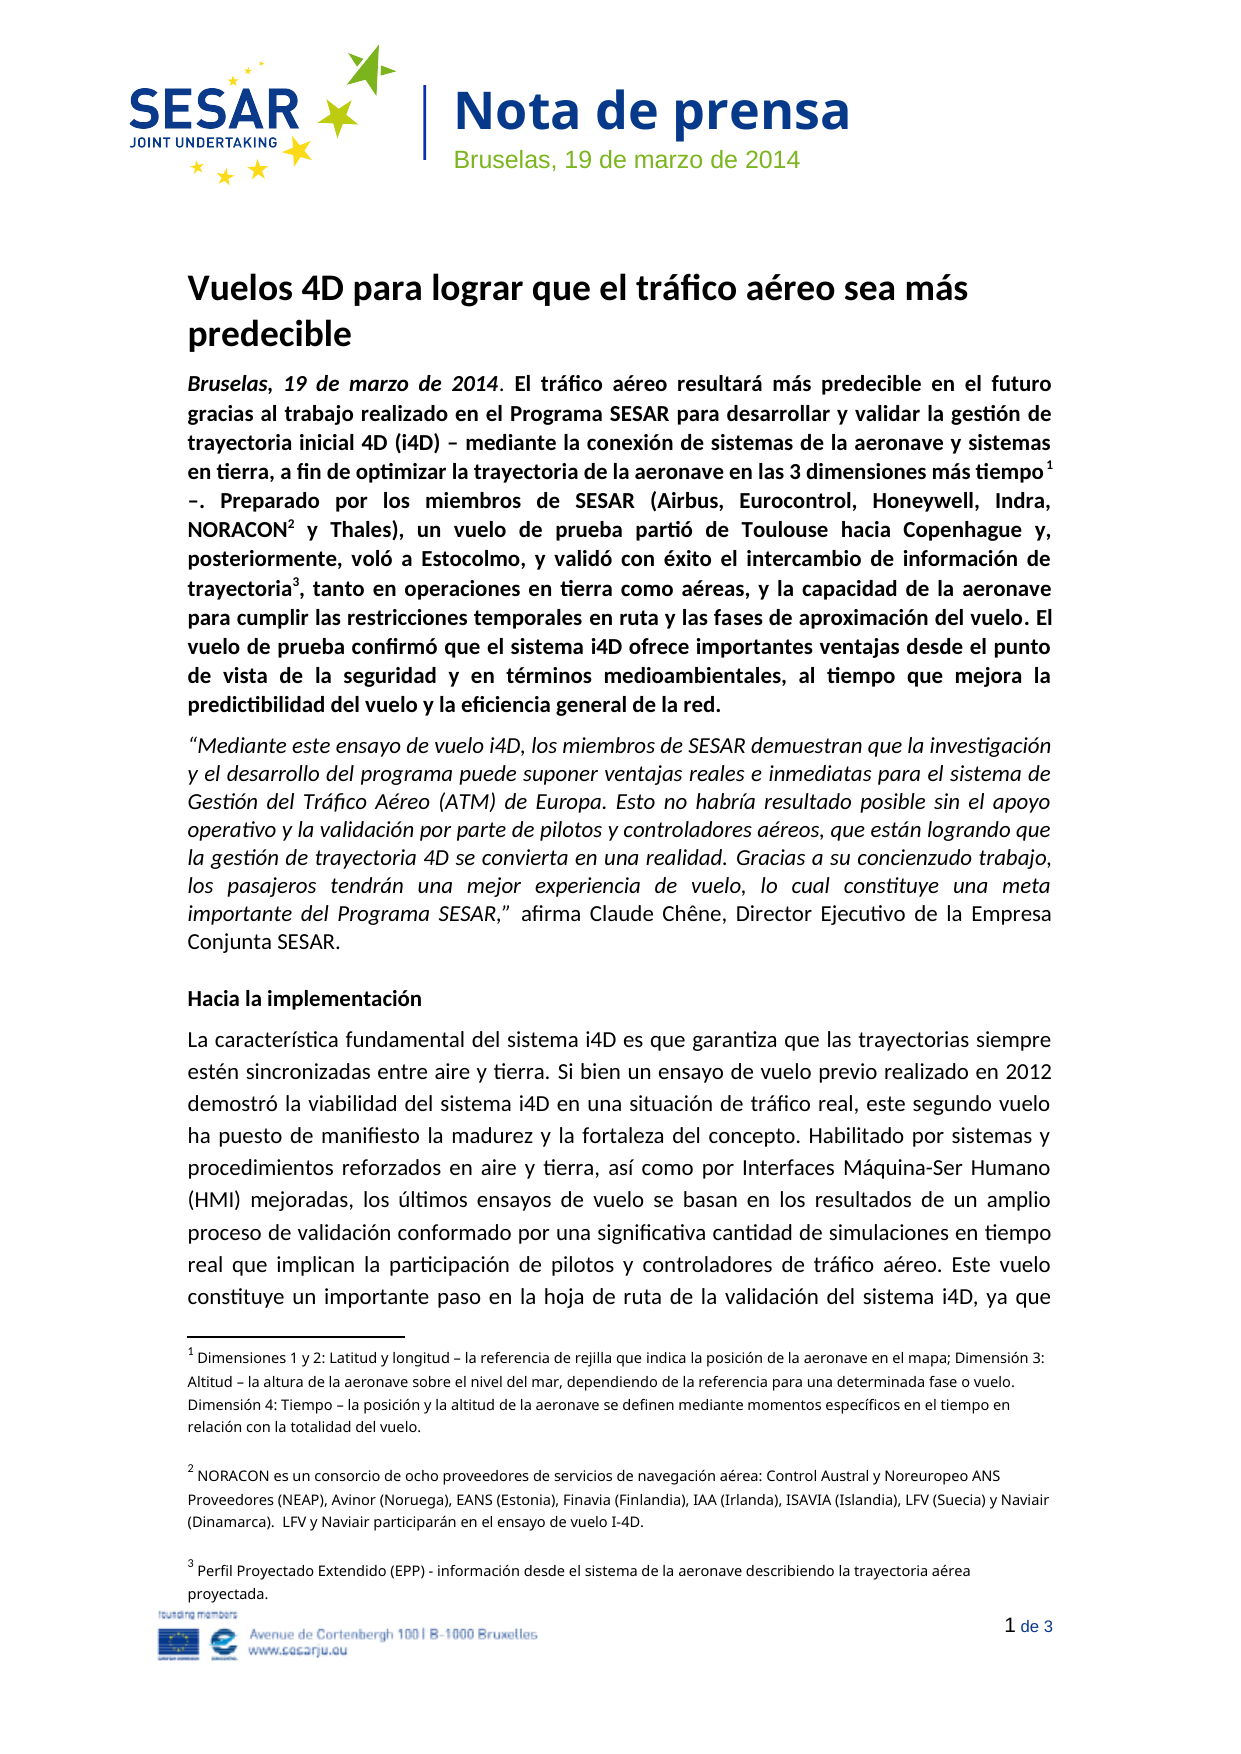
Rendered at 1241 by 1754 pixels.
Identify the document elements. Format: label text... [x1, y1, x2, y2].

text Hacia la implementación [187, 983, 1053, 1012]
text Bruselas, 19 de marzo de 2014. El tráfico aéreo resultará más predecible en el futuro gracias al trabajo realizado en el Programa SESAR para desarrollar y validar la gestión de trayectoria inicial 4D (i4D) – mediante la conexión de sistemas de la aeronave y sistemas en tierra, a fin de optimizar la trayectoria de la aeronave en las 3 dimensiones más tiempo –. Preparado por los miembros de SESAR (Airbus, Eurocontrol, Honeywell, Indra, NORACON y Thales), un vuelo de prueba partió de Toulouse hacia Copenhague y, posteriormente, voló a Estocolmo, y validó con éxito el intercambio de información de trayectoria, tanto en operaciones en tierra como aéreas, y la capacidad de la aeronave para cumplir las restricciones temporales en ruta y las fases de aproximación del vuelo. El vuelo de prueba confirmó que el sistema i4D ofrece importantes ventajas desde el punto de vista de la seguridad y en términos medioambientales, al tiempo que mejora la predictibilidad del vuelo y la eficiencia general de la red. [187, 368, 1053, 718]
picture [423, 85, 427, 160]
text “Mediante este ensayo de vuelo i4D, los miembros de SESAR demuestran que la investigación y el desarrollo del programa puede suponer ventajas reales e inmediatas para el sistema de Gestión del Tráfico Aéreo (ATM) de Europa. Esto no habría resultado posible sin el apoyo operativo y la validación por parte de pilotos y controladores aéreos, que están logrando que la gestión de trayectoria 4D se convierta en una realidad. Gracias a su concienzudo trabajo, los pasajeros tendrán una mejor experiencia de vuelo, lo cual constituye una meta importante del Programa SESAR,” afirma Claude Chêne, Director Ejecutivo de la Empresa Conjunta SESAR. [187, 731, 1053, 955]
picture [129, 44, 397, 186]
text Vuelos 4D para lograr que el tráfico aéreo sea más predecible [187, 264, 1053, 356]
